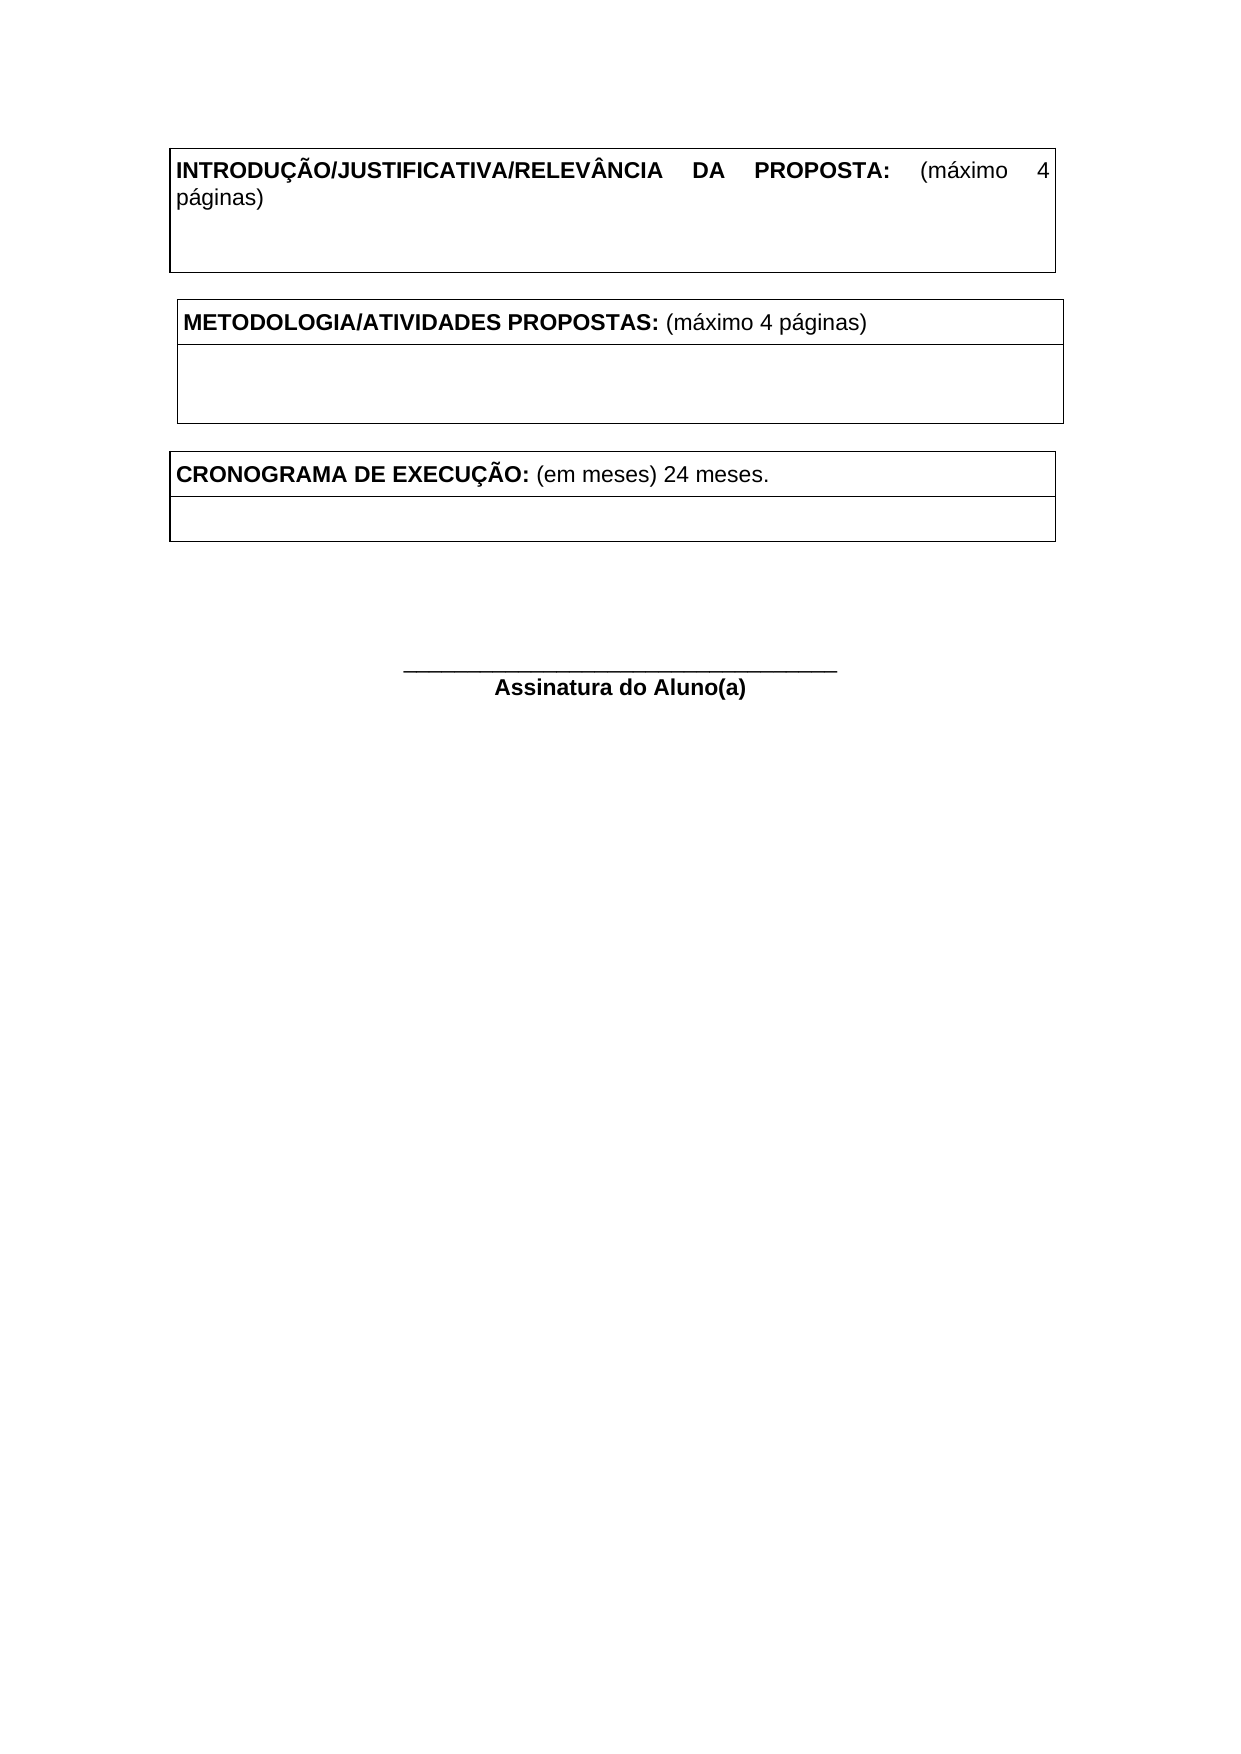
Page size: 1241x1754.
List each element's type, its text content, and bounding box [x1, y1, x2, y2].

text __________________________________ [177, 647, 1063, 674]
table_cell [178, 345, 1063, 423]
text Assinatura do Aluno(a) [177, 674, 1063, 700]
table_header INTRODUÇÃO/JUSTIFICATIVA/RELEVÂNCIA DA PROPOSTA: (máximo 4 páginas) [171, 149, 1055, 272]
table_header METODOLOGIA/ATIVIDADES PROPOSTAS: (máximo 4 páginas) [178, 300, 1063, 344]
table_header CRONOGRAMA DE EXECUÇÃO: (em meses) 24 meses. [171, 452, 1055, 496]
table_cell [171, 497, 1055, 541]
